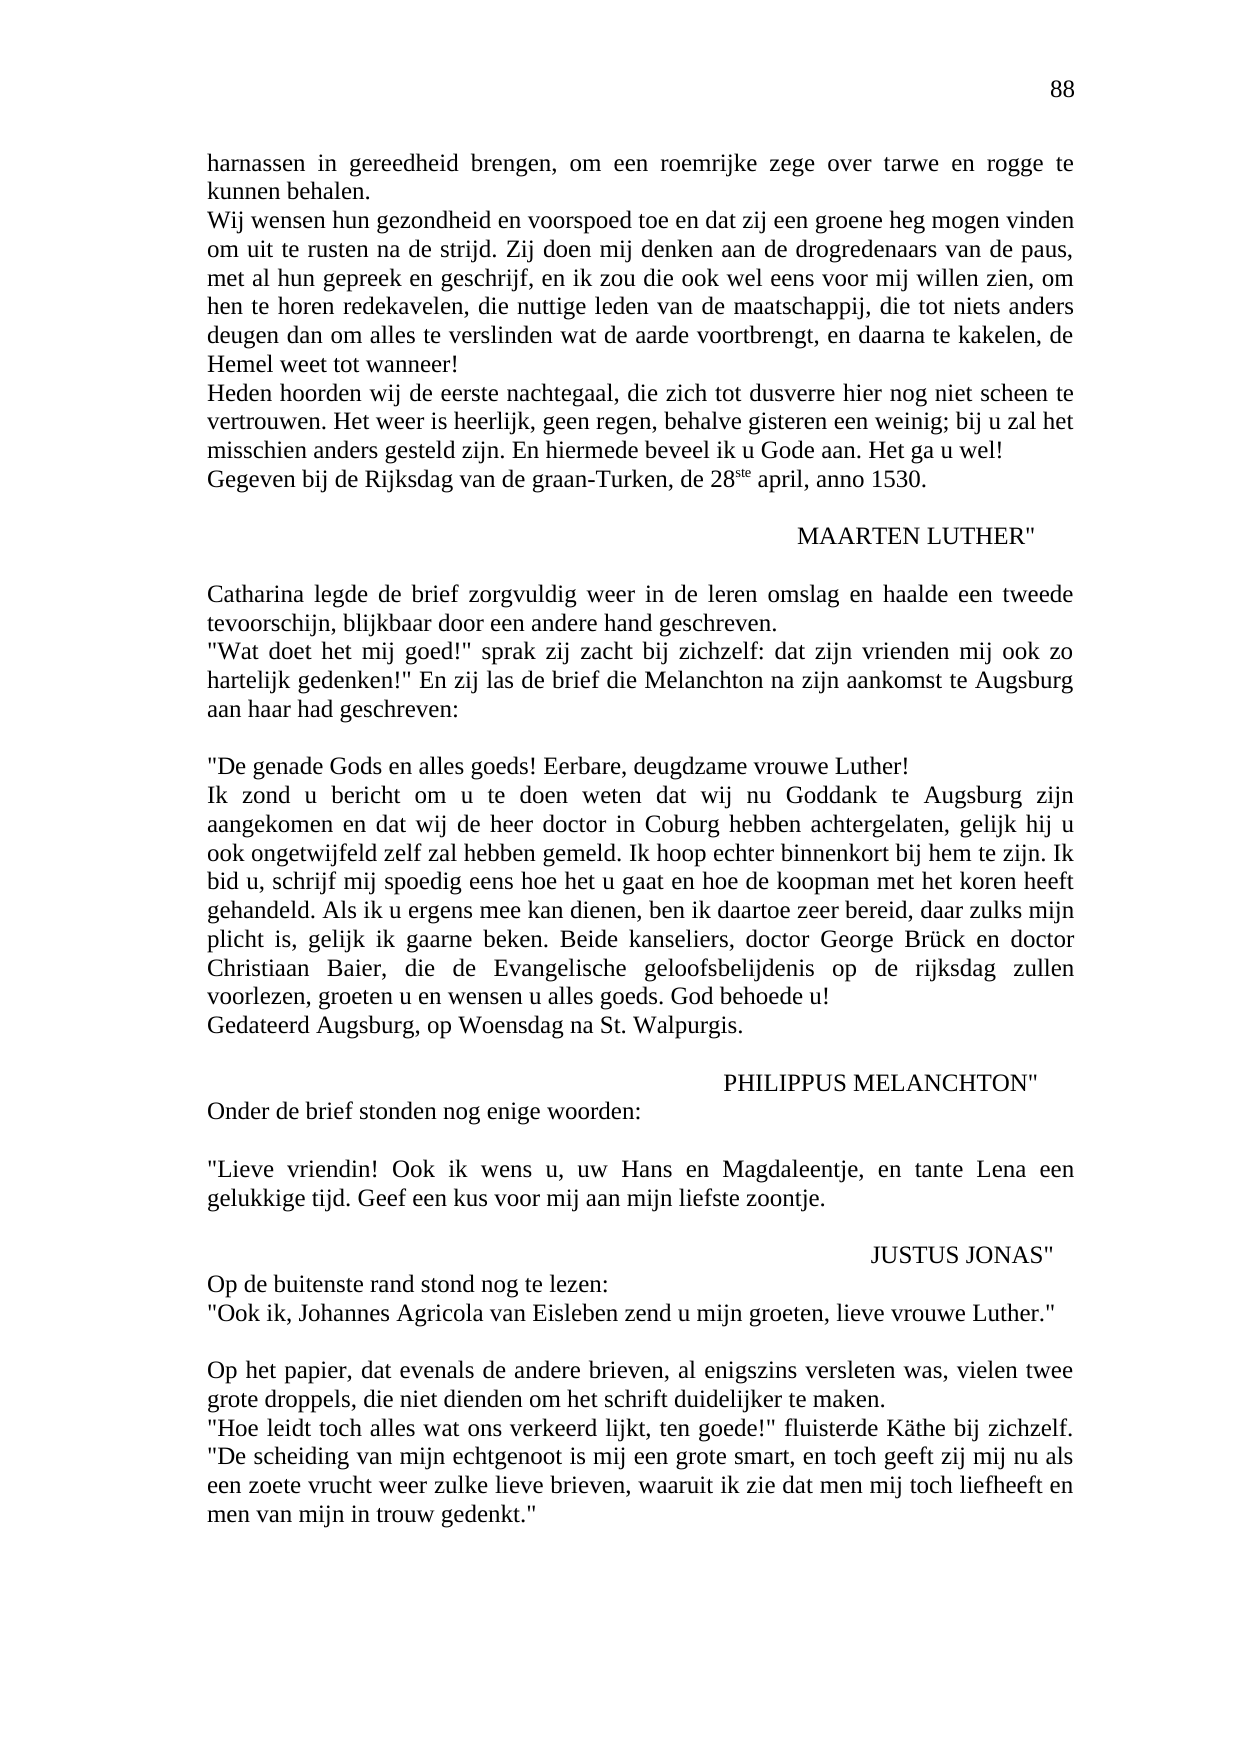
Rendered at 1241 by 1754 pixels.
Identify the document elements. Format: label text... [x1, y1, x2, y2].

text Op de buitenste rand stond nog te lezen: [207, 1269, 1075, 1298]
text Wij wensen hun gezondheid en voorspoed toe en dat zij een groene heg mogen vinden om uit te rusten na de strijd. Zij doen mij denken aan de drogredenaars van de paus, met al hun gepreek en geschrijf, en ik zou die ook wel eens voor mij willen zien, om hen te horen redekavelen, die nuttige leden van de maatschappij, die tot niets anders deugen dan om alles te verslinden wat de aarde voortbrengt, en daarna te kakelen, de Hemel weet tot wanneer! [207, 205, 1075, 378]
text Ik zond u bericht om u te doen weten dat wij nu Goddank te Augsburg zijn aangekomen en dat wij de heer doctor in Coburg hebben achtergelaten, gelijk hij u ook ongetwijfeld zelf zal hebben gemeld. Ik hoop echter binnenkort bij hem te zijn. Ik bid u, schrijf mij spoedig eens hoe het u gaat en hoe de koopman met het koren heeft gehandeld. Als ik u ergens mee kan dienen, ben ik daartoe zeer bereid, daar zulks mijn plicht is, gelijk ik gaarne beken. Beide kanseliers, doctor George Brück en doctor Christiaan Baier, die de Evangelische geloofsbelijdenis op de rijksdag zullen voorlezen, groeten u en wensen u alles goeds. God behoede u! [207, 780, 1075, 1010]
text "Wat doet het mij goed!" sprak zij zacht bij zichzelf: dat zijn vrienden mij ook zo hartelijk gedenken!" En zij las de brief die Melanchton na zijn aankomst te Augsburg aan haar had geschreven: [207, 636, 1075, 723]
text Gegeven bij de Rijksdag van de graan-Turken, de 28ste april, anno 1530. [207, 464, 1075, 493]
text Heden hoorden wij de eerste nachtegaal, die zich tot dusverre hier nog niet scheen te vertrouwen. Het weer is heerlijk, geen regen, behalve gisteren een weinig; bij u zal het misschien anders gesteld zijn. En hiermede beveel ik u Gode aan. Het ga u wel! [207, 378, 1075, 464]
text JUSTUS JONAS" [871, 1240, 1075, 1269]
text Op het papier, dat evenals de andere brieven, al enigszins versleten was, vielen twee grote droppels, die niet dienden om het schrift duidelijker te maken. [207, 1355, 1075, 1413]
text PHILIPPUS MELANCHTON" [723, 1068, 1075, 1096]
text Gedateerd Augsburg, op Woensdag na St. Walpurgis. [207, 1010, 1075, 1039]
text MAARTEN LUTHER" [797, 521, 1075, 550]
text "Ook ik, Johannes Agricola van Eisleben zend u mijn groeten, lieve vrouwe Luther." [207, 1298, 1075, 1326]
text "De genade Gods en alles goeds! Eerbare, deugdzame vrouwe Luther! [207, 751, 1075, 780]
text Catharina legde de brief zorgvuldig weer in de leren omslag en haalde een tweede tevoorschijn, blijkbaar door een andere hand geschreven. [207, 579, 1075, 636]
text Onder de brief stonden nog enige woorden: [207, 1096, 1075, 1125]
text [207, 148, 1075, 205]
text "Lieve vriendin! Ook ik wens u, uw Hans en Magdaleentje, en tante Lena een gelukkige tijd. Geef een kus voor mij aan mijn liefste zoontje. [207, 1154, 1075, 1211]
text "Hoe leidt toch alles wat ons verkeerd lijkt, ten goede!" fluisterde Käthe bij zichzelf. "De scheiding van mijn echtgenoot is mij een grote smart, en toch geeft zij mij nu als een zoete vrucht weer zulke lieve brieven, waaruit ik zie dat men mij toch liefheeft en men van mijn in trouw gedenkt." [207, 1413, 1075, 1528]
